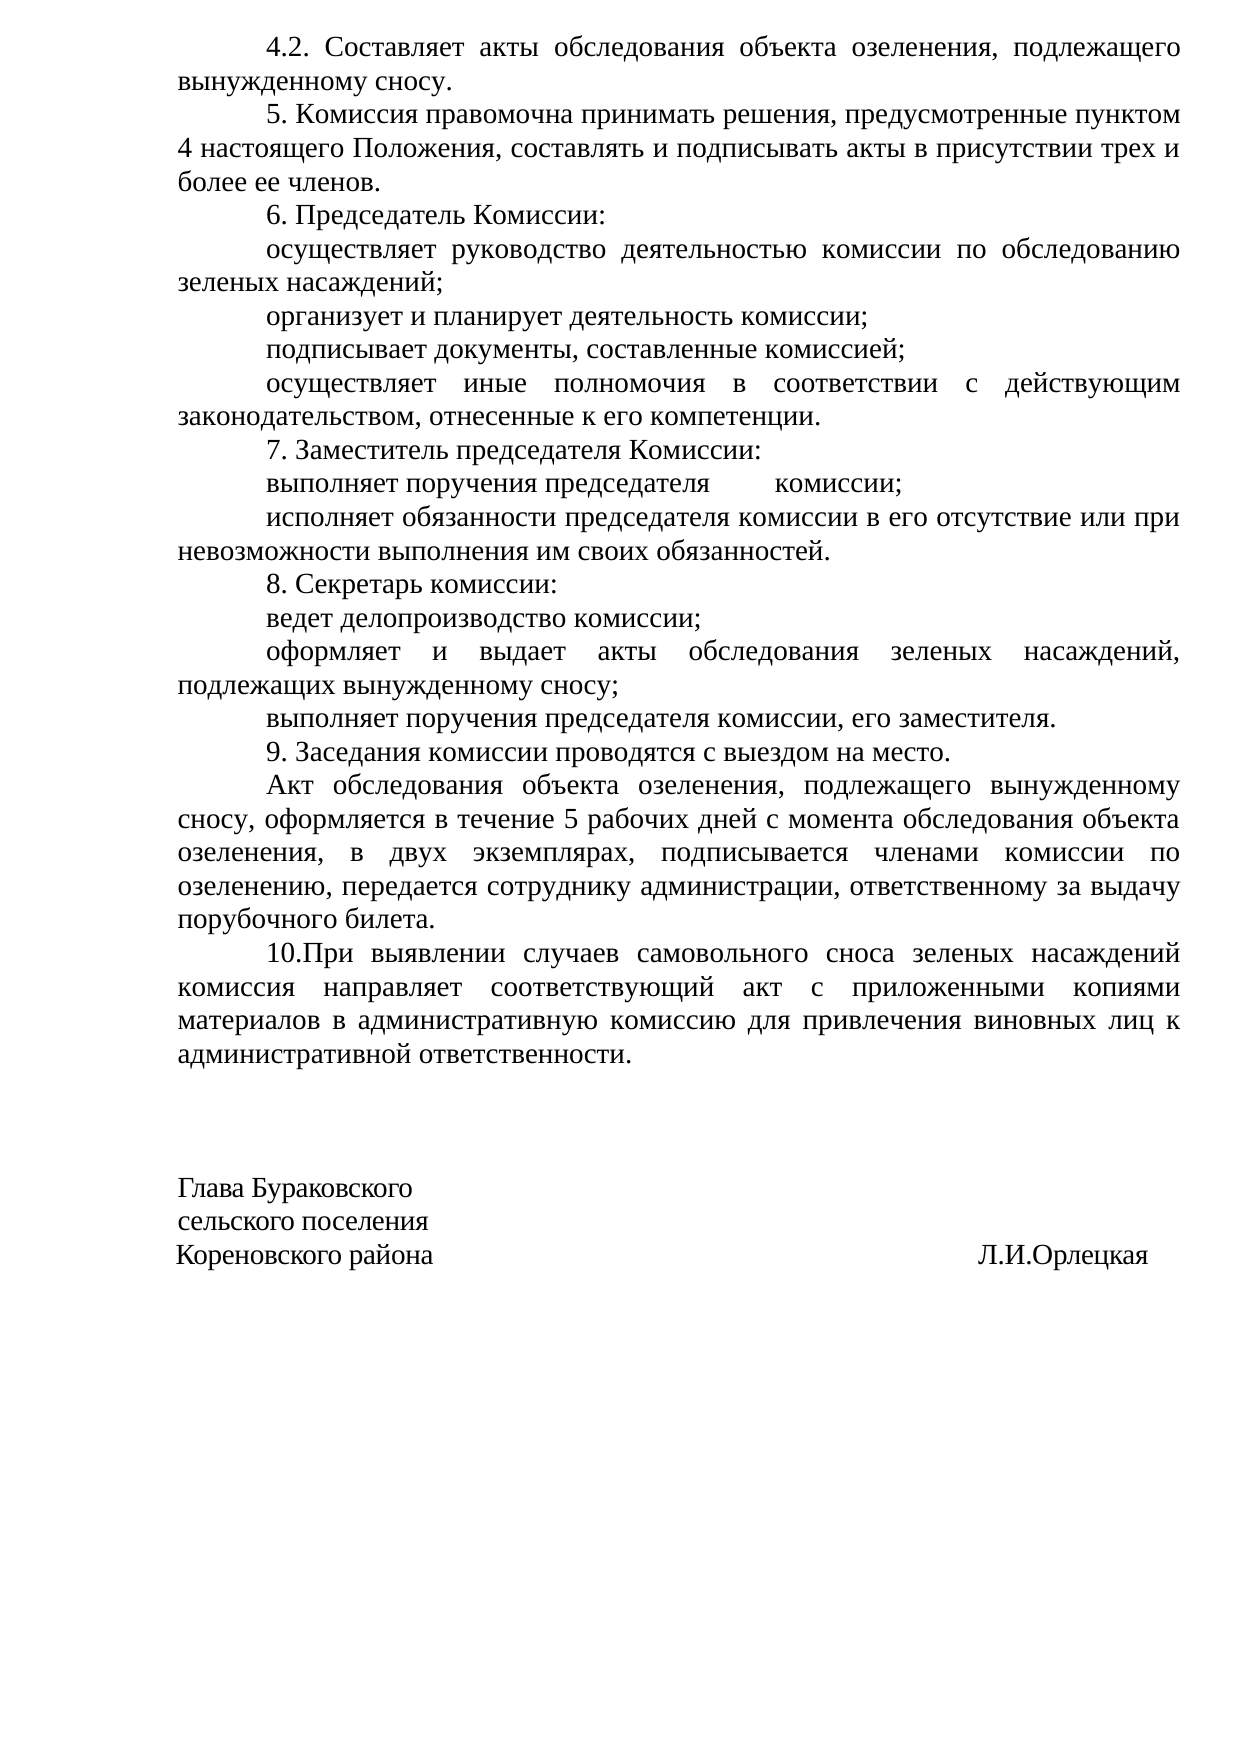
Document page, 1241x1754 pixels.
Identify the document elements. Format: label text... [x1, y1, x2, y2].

text 10.При выявлении случаев самовольного сноса зеленых насаждений комиссия направляет соответствующий акт с приложенными копиями материалов в административную комиссию для привлечения виновных лиц к административной ответственности. [177, 935, 1181, 1069]
text выполняет поручения председателя комиссии, его заместителя. [177, 700, 1181, 734]
text 5. Комиссия правомочна принимать решения, предусмотренные пунктом 4 настоящего Положения, составлять и подписывать акты в присутствии трех и более ее членов. [177, 97, 1181, 197]
text сельского поселения [177, 1203, 1181, 1237]
text организует и планирует деятельность комиссии; [177, 298, 1181, 331]
text выполняет поручения председателя комиссии; [177, 466, 1181, 499]
text ведет делопроизводство комиссии; [177, 600, 1181, 633]
text осуществляет иные полномочия в соответствии с действующим законодательством, отнесенные к его компетенции. [177, 365, 1181, 432]
text 7. Заместитель председателя Комиссии: [177, 432, 1181, 466]
text Кореновского района Л.И.Орлецкая [173, 1237, 1181, 1271]
text исполняет обязанности председателя комиссии в его отсутствие или при невозможности выполнения им своих обязанностей. [177, 499, 1181, 566]
text Глава Бураковского [177, 1170, 1181, 1203]
text Акт обследования объекта озеленения, подлежащего вынужденному сносу, оформляется в течение 5 рабочих дней с момента обследования объекта озеленения, в двух экземплярах, подписывается членами комиссии по озеленению, передается сотруднику администрации, ответственному за выдачу порубочного билета. [177, 767, 1181, 935]
text 8. Секретарь комиссии: [177, 566, 1181, 600]
text 6. Председатель Комиссии: [177, 197, 1181, 231]
text подписывает документы, составленные комиссией; [177, 331, 1181, 365]
text 9. Заседания комиссии проводятся с выездом на место. [177, 734, 1181, 767]
text осуществляет руководство деятельностью комиссии по обследованию зеленых насаждений; [177, 231, 1181, 298]
text оформляет и выдает акты обследования зеленых насаждений, подлежащих вынужденному сносу; [177, 633, 1181, 700]
text 4.2. Составляет акты обследования объекта озеленения, подлежащего вынужденному сносу. [177, 29, 1181, 97]
